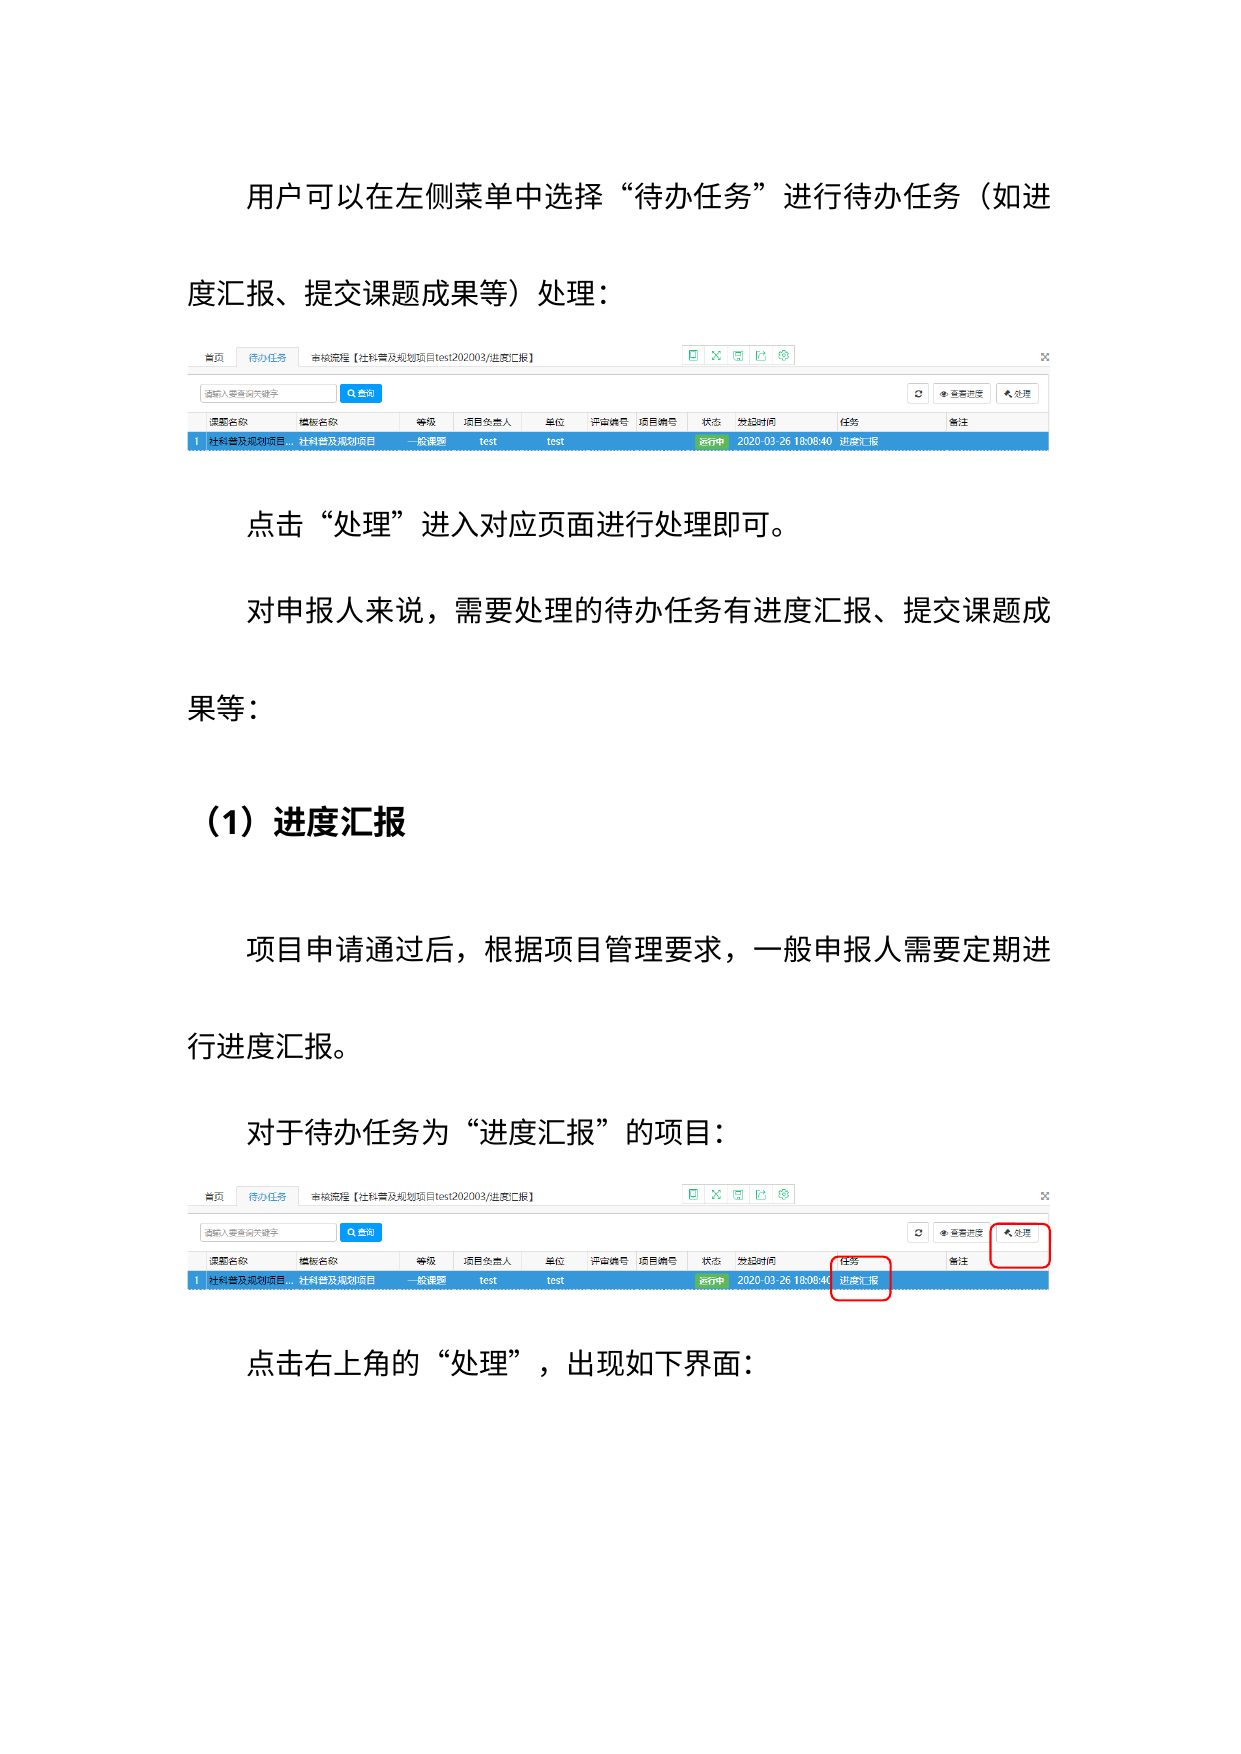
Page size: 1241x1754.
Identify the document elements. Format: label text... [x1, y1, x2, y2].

text 对于待办任务为“进度汇报”的项目： [187, 1098, 1053, 1163]
subtitle （1）进度汇报 [187, 787, 1053, 852]
picture [992, 1225, 1048, 1266]
text 项目申请通过后，根据项目管理要求，一般申报人需要定期进行进度汇报。 [187, 915, 1053, 1077]
text 点击“处理”进入对应页面进行处理即可。 [187, 491, 1053, 556]
text 对申报人来说，需要处理的待办任务有进度汇报、提交课题成果等： [187, 577, 1053, 739]
text 点击右上角的“处理”，出现如下界面： [187, 1329, 1053, 1394]
picture [187, 345, 1050, 452]
text 用户可以在左侧菜单中选择“待办任务”进行待办任务（如进度汇报、提交课题成果等）处理： [187, 162, 1053, 324]
picture [833, 1258, 889, 1291]
picture [187, 1184, 1050, 1291]
